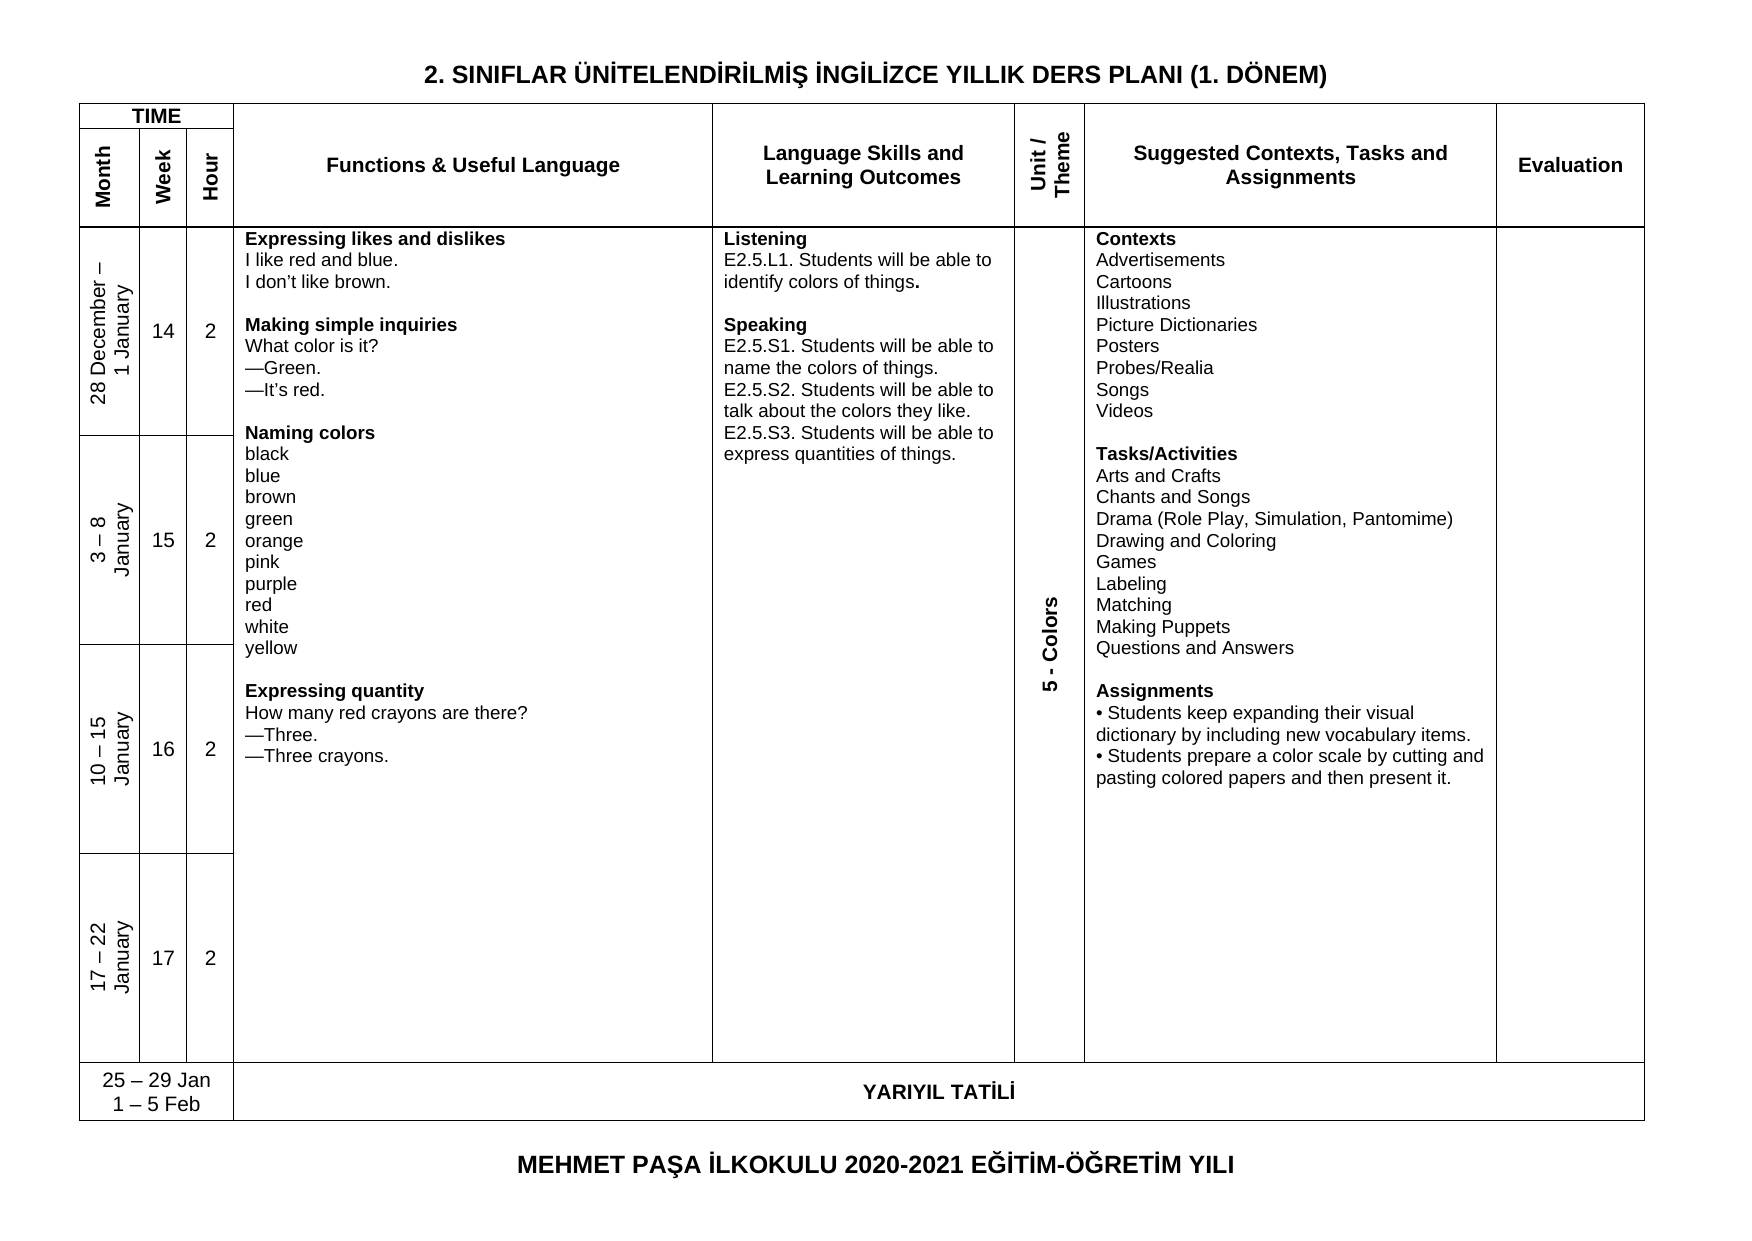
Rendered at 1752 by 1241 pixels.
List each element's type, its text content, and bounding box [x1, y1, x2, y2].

table_header TIME [80, 104, 233, 128]
table_cell Week [140, 129, 186, 226]
table_cell 3 – 8 January [80, 436, 139, 644]
table_header Functions & Useful Language [234, 104, 712, 226]
table_cell [1497, 228, 1644, 1062]
table_cell 2 [187, 854, 233, 1062]
table_cell 5 - Colors [1015, 228, 1084, 1062]
table_cell 17 – 22 January [80, 854, 139, 1062]
table_cell 28 December – 1 January [80, 228, 139, 435]
table_header Evaluation [1497, 104, 1644, 226]
table_cell Contexts Advertisements Cartoons Illustrations Picture Dictionaries Posters Probes/Realia Songs Videos Tasks/Activities Arts and Crafts Chants and Songs Drama (Role Play, Simulation, Pantomime) Drawing and Coloring Games Labeling Matching Making Puppets Questions and Answers Assignments • Students keep expanding their visual dictionary by including new vocabulary items. • Students prepare a color scale by cutting and pasting colored papers and then present it. [1085, 228, 1496, 1062]
table_cell YARIYIL TATİLİ [234, 1063, 1644, 1120]
table_cell Hour [187, 129, 233, 226]
table_cell 15 [140, 436, 186, 644]
table_header Unit / Theme [1015, 104, 1084, 226]
table_cell 17 [140, 854, 186, 1062]
table_cell 10 – 15 January [80, 645, 139, 853]
text 2. SINIFLAR ÜNİTELENDİRİLMİŞ İNGİLİZCE YILLIK DERS PLANI (1. DÖNEM) [150, 59, 1602, 88]
table_header Language Skills and Learning Outcomes [713, 104, 1014, 226]
table_header Suggested Contexts, Tasks and Assignments [1085, 104, 1496, 226]
table_cell 2 [187, 645, 233, 853]
table_cell Month [80, 129, 139, 226]
text MEHMET PAŞA İLKOKULU 2020-2021 EĞİTİM-ÖĞRETİM YILI [150, 1150, 1602, 1178]
table_cell 25 – 29 Jan 1 – 5 Feb [80, 1063, 233, 1120]
table_cell 2 [187, 228, 233, 435]
table_cell 16 [140, 645, 186, 853]
table_cell 2 [187, 436, 233, 644]
table_cell 14 [140, 228, 186, 435]
table_cell Listening E2.5.L1. Students will be able to identify colors of things. Speaking E2.5.S1. Students will be able to name the colors of things. E2.5.S2. Students will be able to talk about the colors they like. E2.5.S3. Students will be able to express quantities of things. [713, 228, 1014, 1062]
table_cell Expressing likes and dislikes I like red and blue. I don’t like brown. Making simple inquiries What color is it? —Green. —It’s red. Naming colors black blue brown green orange pink purple red white yellow Expressing quantity How many red crayons are there? —Three. —Three crayons. [234, 228, 712, 1062]
